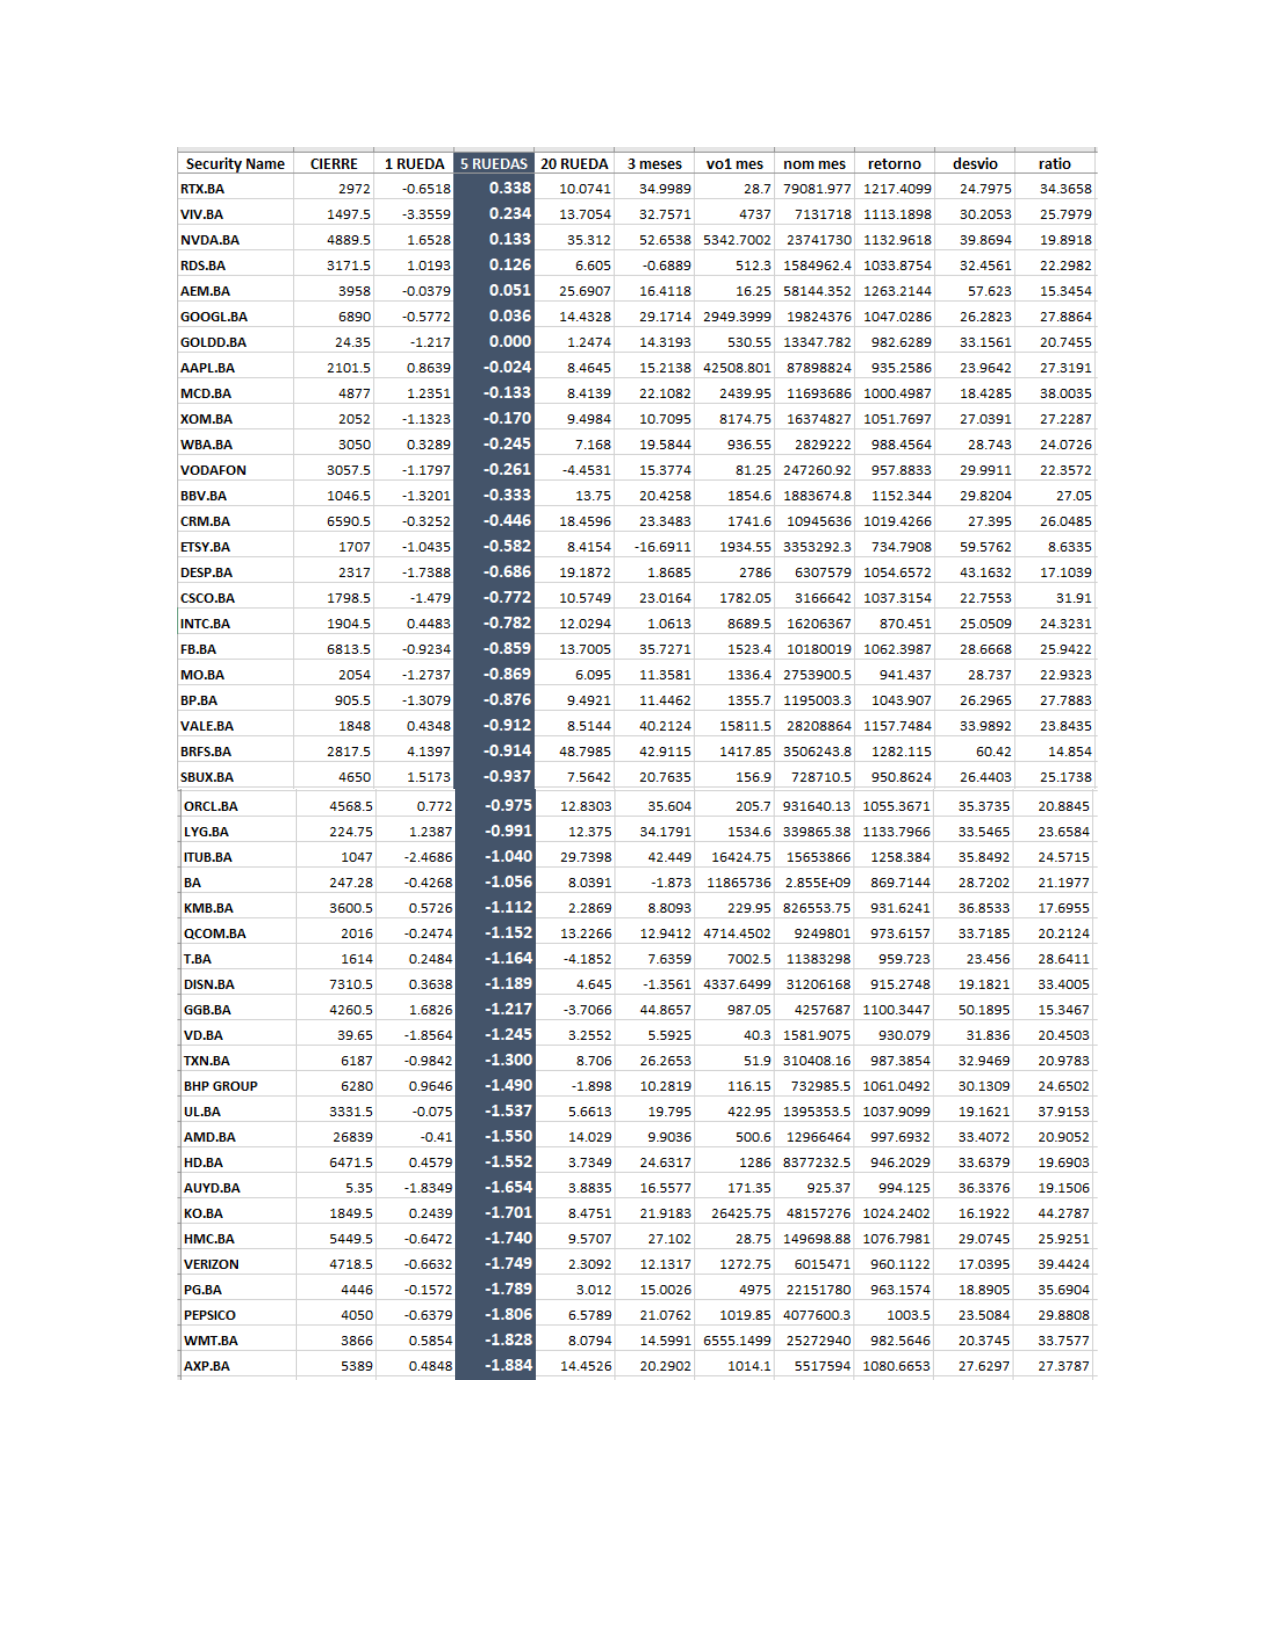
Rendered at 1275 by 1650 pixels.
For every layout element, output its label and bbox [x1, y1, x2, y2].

picture [177, 147, 1098, 1380]
